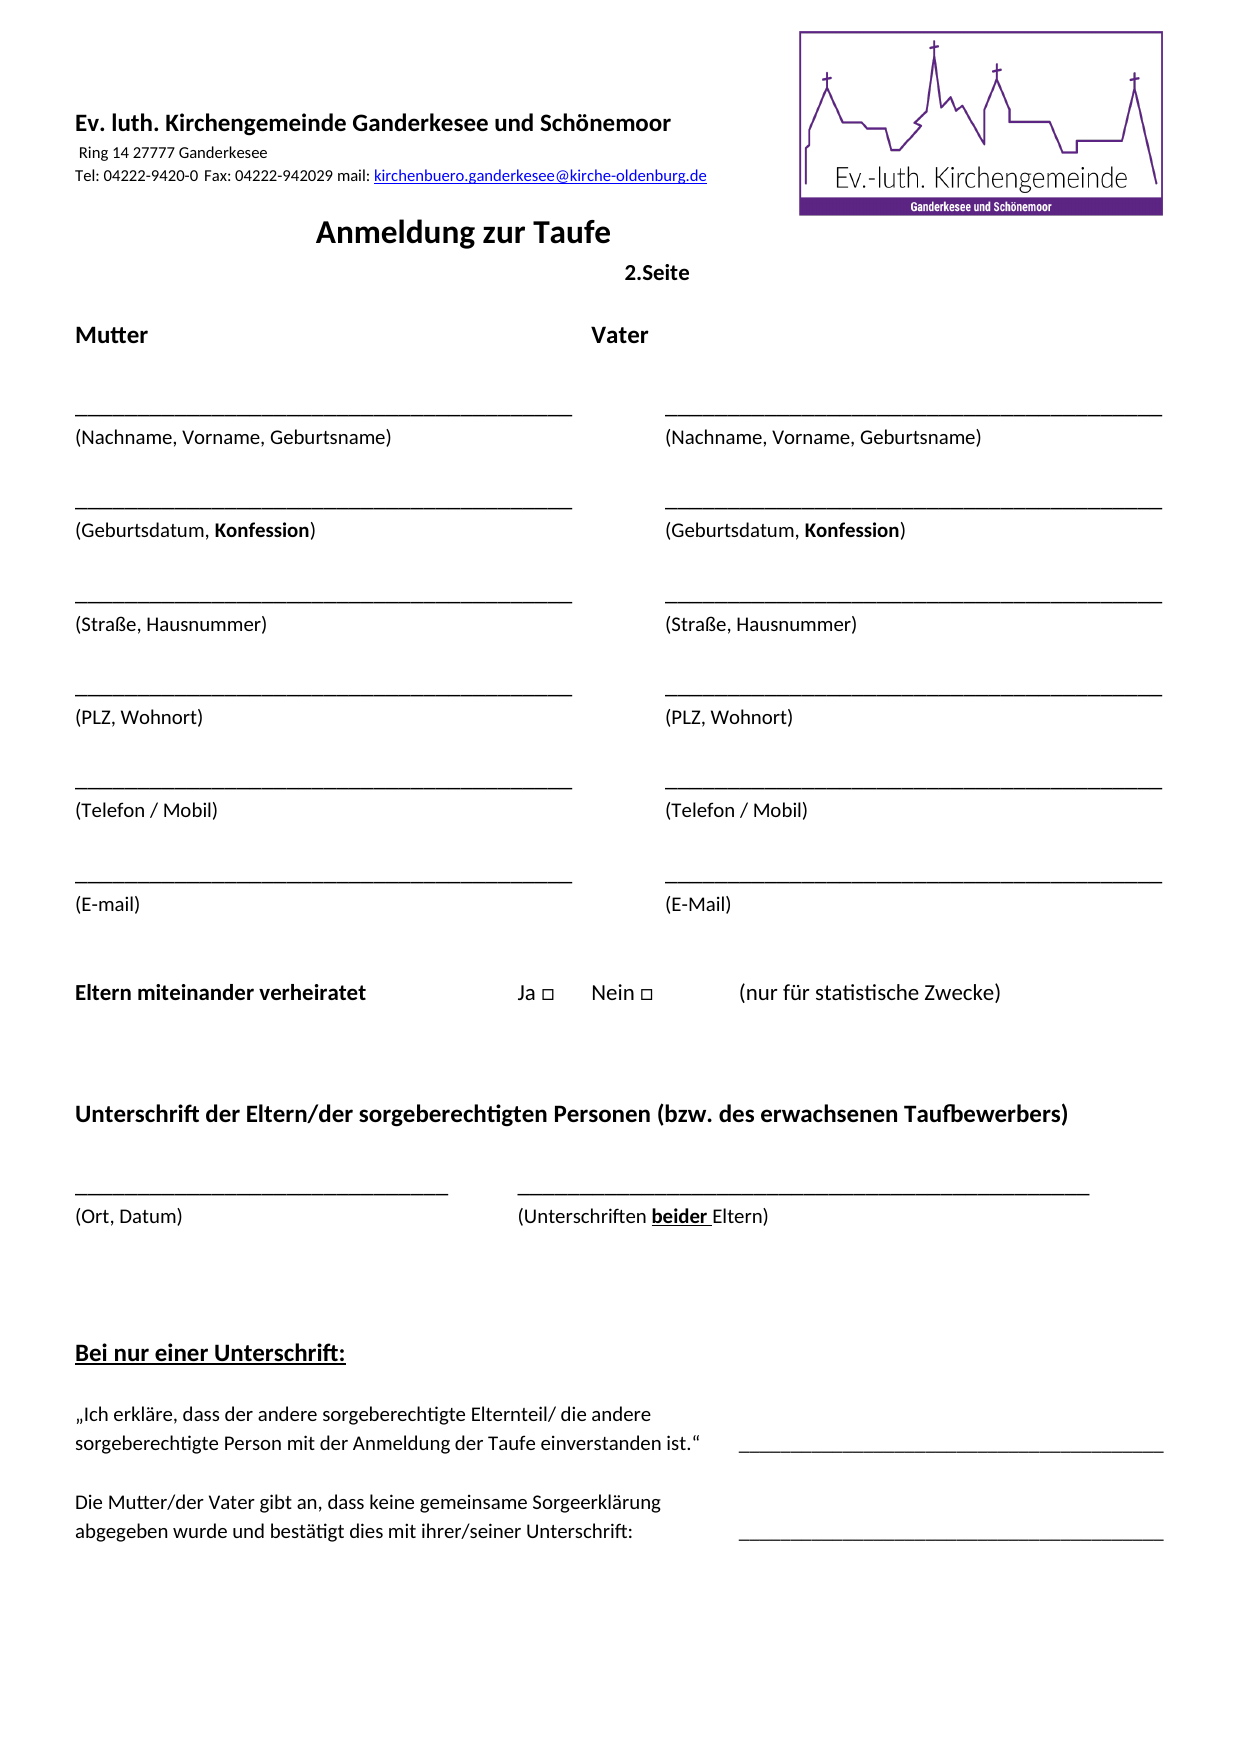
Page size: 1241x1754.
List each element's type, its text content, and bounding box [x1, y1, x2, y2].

text (Geburtsdatum, Konfession) (Geburtsdatum, Konfession) [75, 518, 1165, 543]
text (Ort, Datum) (Unterschriften beider Eltern) [75, 1203, 1165, 1228]
text ________________________________________ ________________________________________ [75, 483, 1165, 513]
text ________________________________________ ________________________________________ [75, 576, 1165, 606]
text ________________________________________ ________________________________________ [75, 763, 1165, 793]
text (Straße, Hausnummer) (Straße, Hausnummer) [75, 611, 1165, 636]
text Tel: 04222-9420-0 Fax: 04222-942029 mail: kirchenbuero.ganderkesee@kirche-oldenburg.de [75, 166, 796, 186]
picture [796, 28, 1166, 219]
text (PLZ, Wohnort) (PLZ, Wohnort) [75, 704, 1165, 730]
text 2.Seite [75, 258, 1165, 286]
text Die Mutter/der Vater gibt an, dass keine gemeinsame Sorgeerklärung [75, 1489, 1165, 1514]
text Mutter Vater [75, 319, 1165, 350]
text ________________________________________ ________________________________________ [75, 669, 1165, 700]
text ________________________________________ ________________________________________ [75, 856, 1165, 886]
text Eltern miteinander verheiratet Ja □ Nein □ (nur für statistische Zwecke) [75, 978, 1165, 1006]
text (Telefon / Mobil) (Telefon / Mobil) [75, 798, 1165, 823]
text Anmeldung zur Taufe [75, 211, 1165, 252]
text ______________________________ ______________________________________________ [75, 1168, 1165, 1199]
text „Ich erkläre, dass der andere sorgeberechtigte Elternteil/ die andere [75, 1401, 1165, 1427]
text (E-mail) (E-Mail) [75, 891, 1165, 916]
text Unterschrift der Eltern/der sorgeberechtigten Personen (bzw. des erwachsenen Taufbewerbers) [75, 1098, 1165, 1129]
text (Nachname, Vorname, Geburtsname) (Nachname, Vorname, Geburtsname) [75, 424, 1165, 450]
text ________________________________________ ________________________________________ [75, 389, 1165, 420]
text sorgeberechtigte Person mit der Anmeldung der Taufe einverstanden ist.“ _________________________________________ [75, 1431, 1165, 1456]
text Bei nur einer Unterschrift: [75, 1337, 1165, 1368]
text Ev. luth. Kirchengemeinde Ganderkesee und Schönemoor [75, 107, 796, 138]
text Ring 14 27777 Ganderkesee [75, 142, 796, 162]
text abgegeben wurde und bestätigt dies mit ihrer/seiner Unterschrift: _________________________________________ [75, 1518, 1165, 1543]
